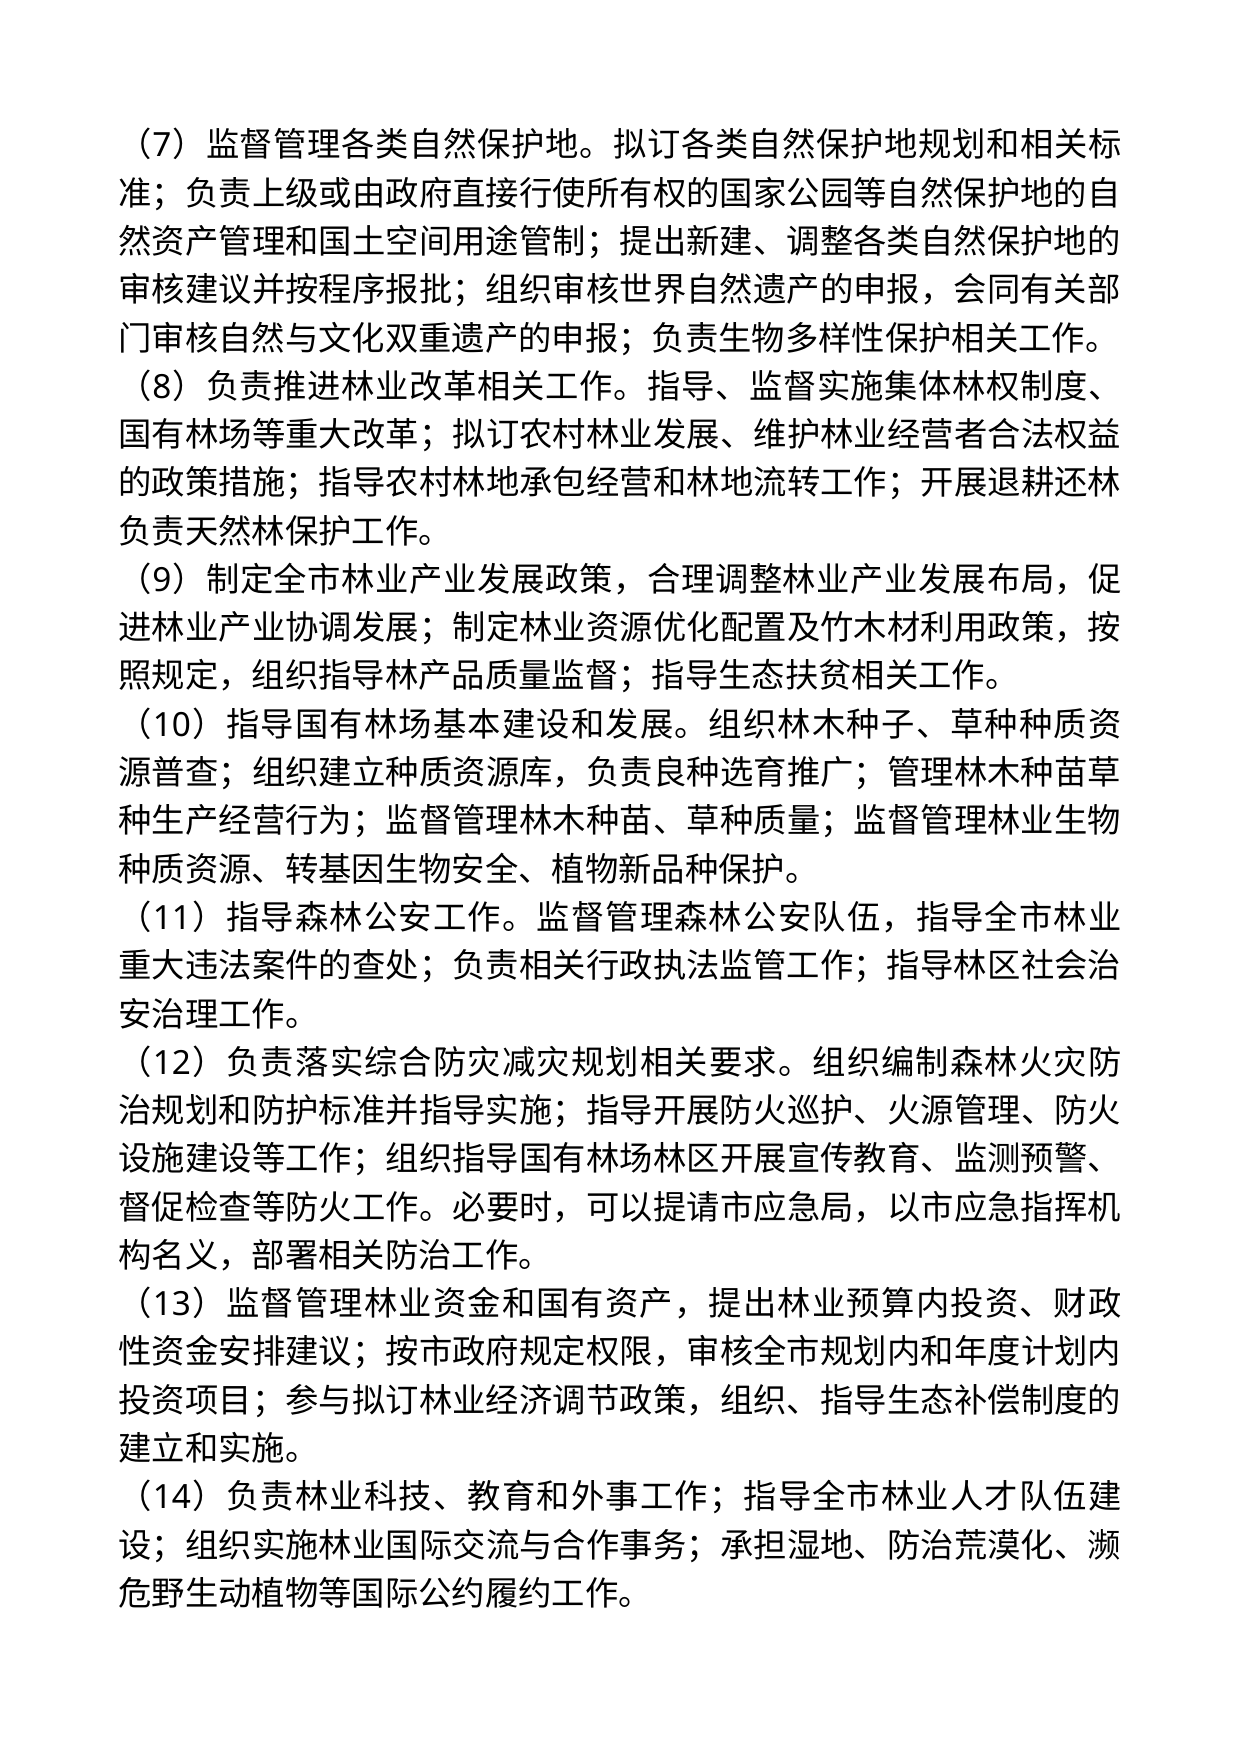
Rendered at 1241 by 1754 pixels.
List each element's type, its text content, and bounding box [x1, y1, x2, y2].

text （8）负责推进林业改革相关工作。指导、监督实施集体林权制度、国有林场等重大改革；拟订农村林业发展、维护林业经营者合法权益的政策措施；指导农村林地承包经营和林地流转工作；开展退耕还林，负责天然林保护工作。 [118, 359, 1122, 553]
text （13）监督管理林业资金和国有资产，提出林业预算内投资、财政性资金安排建议；按市政府规定权限，审核全市规划内和年度计划内投资项目；参与拟订林业经济调节政策，组织、指导生态补偿制度的建立和实施。 [118, 1277, 1122, 1470]
text （7）监督管理各类自然保护地。拟订各类自然保护地规划和相关标准；负责上级或由政府直接行使所有权的国家公园等自然保护地的自然资产管理和国土空间用途管制；提出新建、调整各类自然保护地的审核建议并按程序报批；组织审核世界自然遗产的申报，会同有关部门审核自然与文化双重遗产的申报；负责生物多样性保护相关工作。 [118, 118, 1122, 359]
text （9）制定全市林业产业发展政策，合理调整林业产业发展布局，促进林业产业协调发展；制定林业资源优化配置及竹木材利用政策，按照规定，组织指导林产品质量监督；指导生态扶贫相关工作。 [118, 553, 1122, 697]
text （14）负责林业科技、教育和外事工作；指导全市林业人才队伍建设；组织实施林业国际交流与合作事务；承担湿地、防治荒漠化、濒危野生动植物等国际公约履约工作。 [118, 1470, 1122, 1615]
text （10）指导国有林场基本建设和发展。组织林木种子、草种种质资源普查；组织建立种质资源库，负责良种选育推广；管理林木种苗草种生产经营行为；监督管理林木种苗、草种质量；监督管理林业生物种质资源、转基因生物安全、植物新品种保护。 [118, 697, 1122, 891]
text （12）负责落实综合防灾减灾规划相关要求。组织编制森林火灾防治规划和防护标准并指导实施；指导开展防火巡护、火源管理、防火设施建设等工作；组织指导国有林场林区开展宣传教育、监测预警、督促检查等防火工作。必要时，可以提请市应急局，以市应急指挥机构名义，部署相关防治工作。 [118, 1036, 1122, 1277]
text （11）指导森林公安工作。监督管理森林公安队伍，指导全市林业重大违法案件的查处；负责相关行政执法监管工作；指导林区社会治安治理工作。 [118, 891, 1122, 1036]
